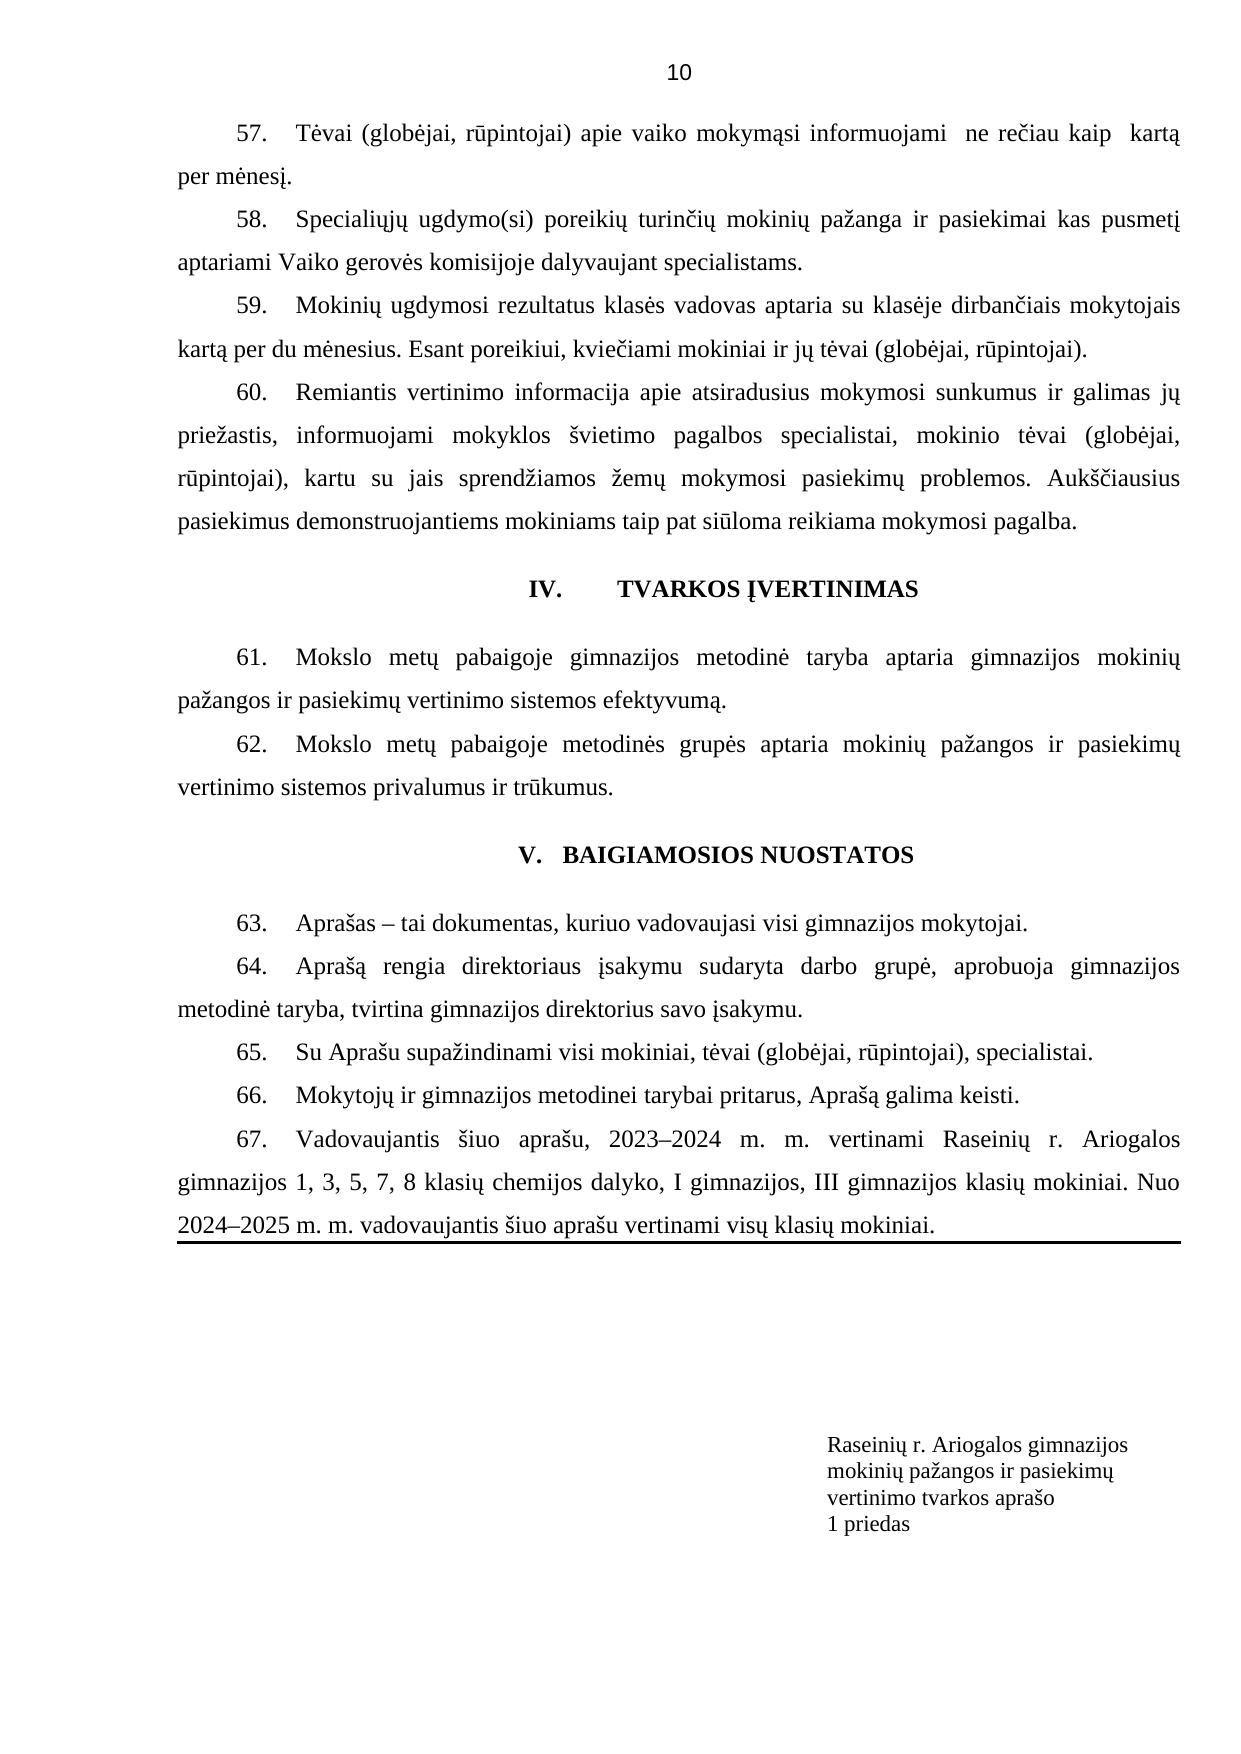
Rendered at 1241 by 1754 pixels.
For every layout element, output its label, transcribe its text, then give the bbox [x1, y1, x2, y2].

text Mokytojų ir gimnazijos metodinei tarybai pritarus, Aprašą galima keisti. [177, 1081, 1181, 1109]
text Vadovaujantis šiuo aprašu, 2023–2024 m. m. vertinami Raseinių r. Ariogalos gimnazijos 1, 3, 5, 7, 8 klasių chemijos dalyko, I gimnazijos, III gimnazijos klasių mokiniai. Nuo 2024–2025 m. m. vadovaujantis šiuo aprašu vertinami visų klasių mokiniai. [177, 1124, 1181, 1241]
text Aprašas – tai dokumentas, kuriuo vadovaujasi visi gimnazijos mokytojai. [177, 908, 1181, 937]
text TVARKOS ĮVERTINIMAS [177, 574, 1181, 603]
text 1 priedas [768, 1510, 1181, 1536]
text Specialiųjų ugdymo(si) poreikių turinčių mokinių pažanga ir pasiekimai kas pusmetį aptariami Vaiko gerovės komisijoje dalyvaujant specialistams. [177, 204, 1181, 276]
list vertinimo tvarkos aprašo [177, 1483, 1181, 1510]
text Tėvai (globėjai, rūpintojai) apie vaiko mokymąsi informuojami ne rečiau kaip kartą per mėnesį. [177, 118, 1181, 190]
text Su Aprašu supažindinami visi mokiniai, tėvai (globėjai, rūpintojai), specialistai. [177, 1037, 1181, 1066]
text Mokslo metų pabaigoje metodinės grupės aptaria mokinių pažangos ir pasiekimų vertinimo sistemos privalumus ir trūkumus. [177, 729, 1181, 801]
text Remiantis vertinimo informacija apie atsiradusius mokymosi sunkumus ir galimas jų priežastis, informuojami mokyklos švietimo pagalbos specialistai, mokinio tėvai (globėjai, rūpintojai), kartu su jais sprendžiamos žemų mokymosi pasiekimų problemos. Aukščiausius pasiekimus demonstruojantiems mokiniams taip pat siūloma reikiama mokymosi pagalba. [177, 377, 1181, 535]
list Raseinių r. Ariogalos gimnazijos [177, 1431, 1181, 1457]
text Mokslo metų pabaigoje gimnazijos metodinė taryba aptaria gimnazijos mokinių pažangos ir pasiekimų vertinimo sistemos efektyvumą. [177, 642, 1181, 714]
text Mokinių ugdymosi rezultatus klasės vadovas aptaria su klasėje dirbančiais mokytojais kartą per du mėnesius. Esant poreikiui, kviečiami mokiniai ir jų tėvai (globėjai, rūpintojai). [177, 291, 1181, 362]
text BAIGIAMOSIOS NUOSTATOS [177, 840, 1181, 869]
list mokinių pažangos ir pasiekimų [177, 1457, 1181, 1483]
text Aprašą rengia direktoriaus įsakymu sudaryta darbo grupė, aprobuoja gimnazijos metodinė taryba, tvirtina gimnazijos direktorius savo įsakymu. [177, 951, 1181, 1023]
